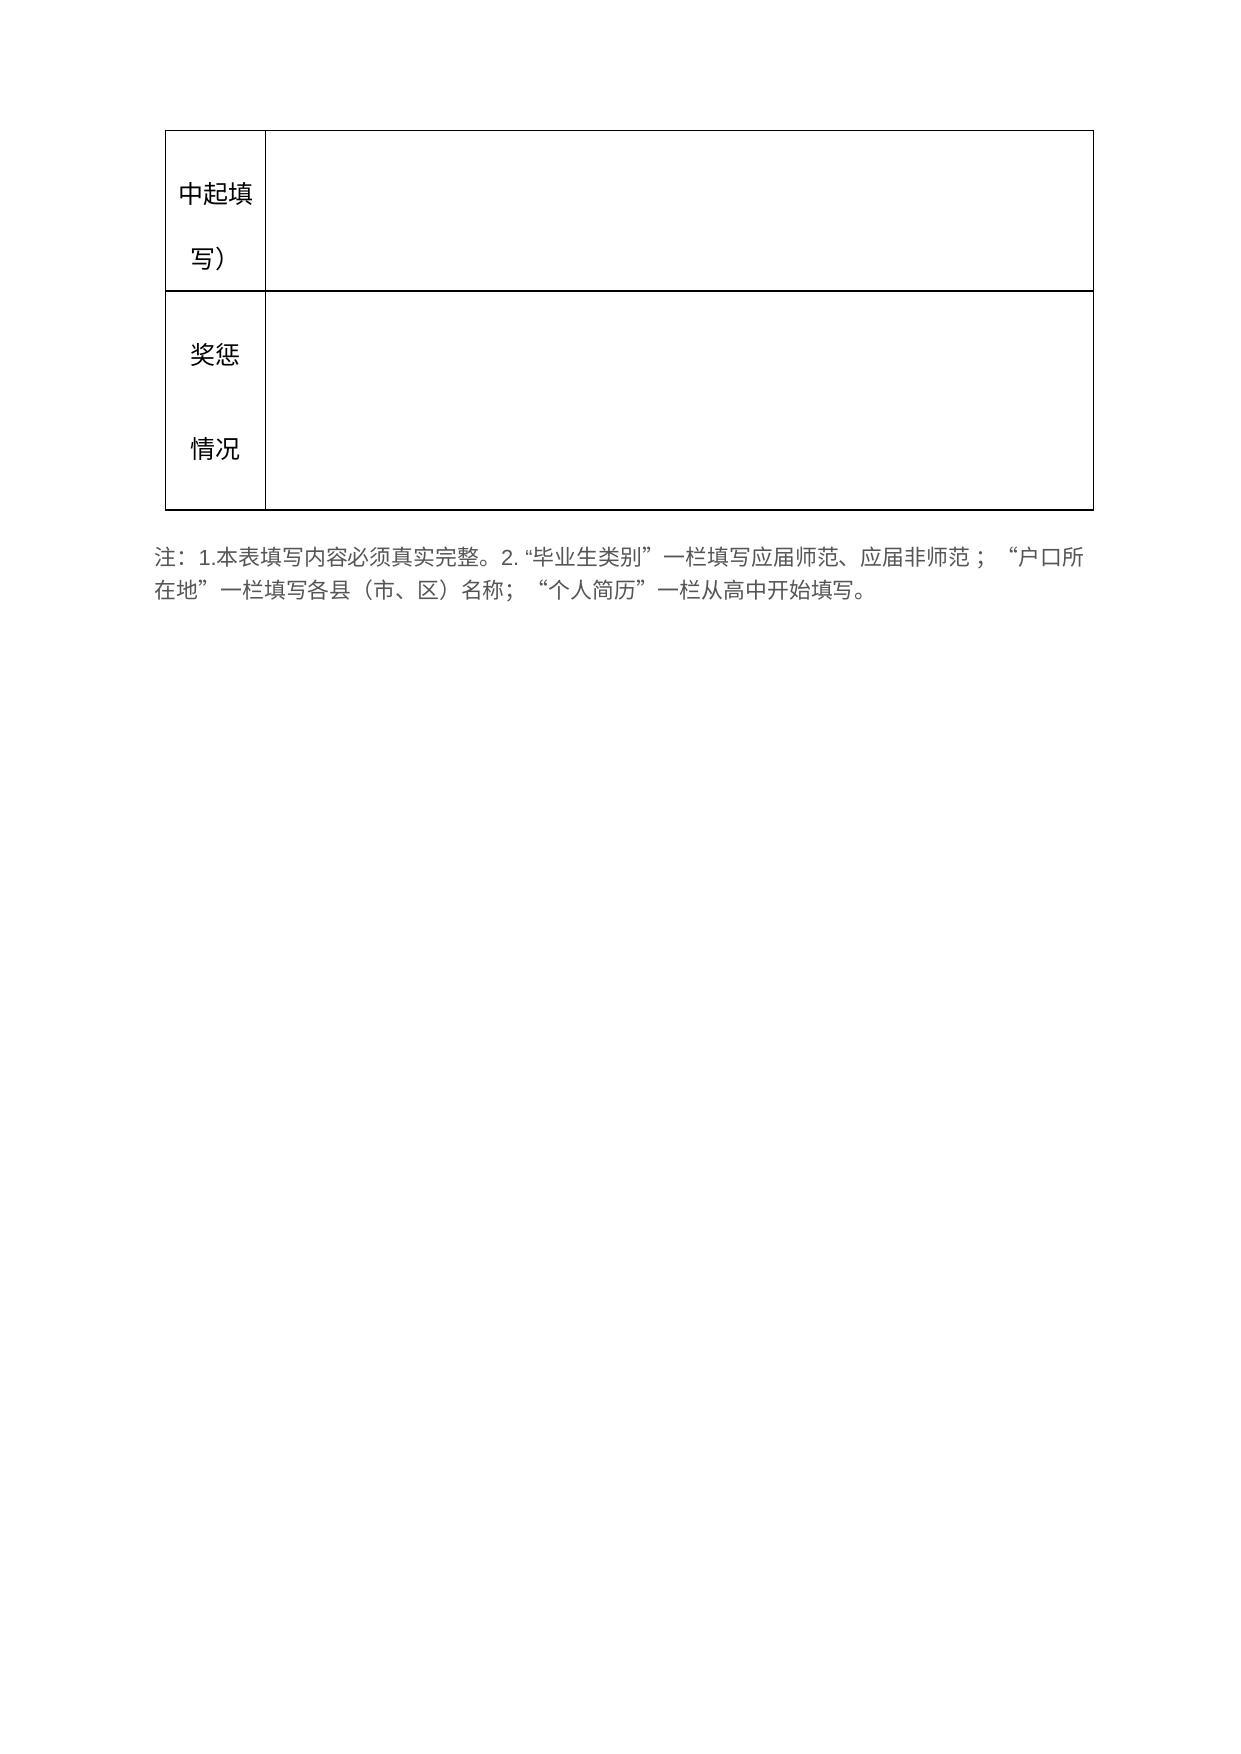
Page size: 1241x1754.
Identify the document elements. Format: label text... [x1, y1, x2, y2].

table_cell [266, 131, 1093, 290]
table_cell 个人 简历（从高中起填写） [166, 131, 265, 290]
table_cell [266, 292, 1093, 509]
text 注：1.本表填写内容必须真实完整。2. “毕业生类别”一栏填写应届师范、应届非师范 ；“户口所在地”一栏填写各县（市、区）名称；“个人简历”一栏从高中开始填写。 [154, 540, 1086, 605]
table_cell 奖惩 情况 [166, 292, 265, 509]
